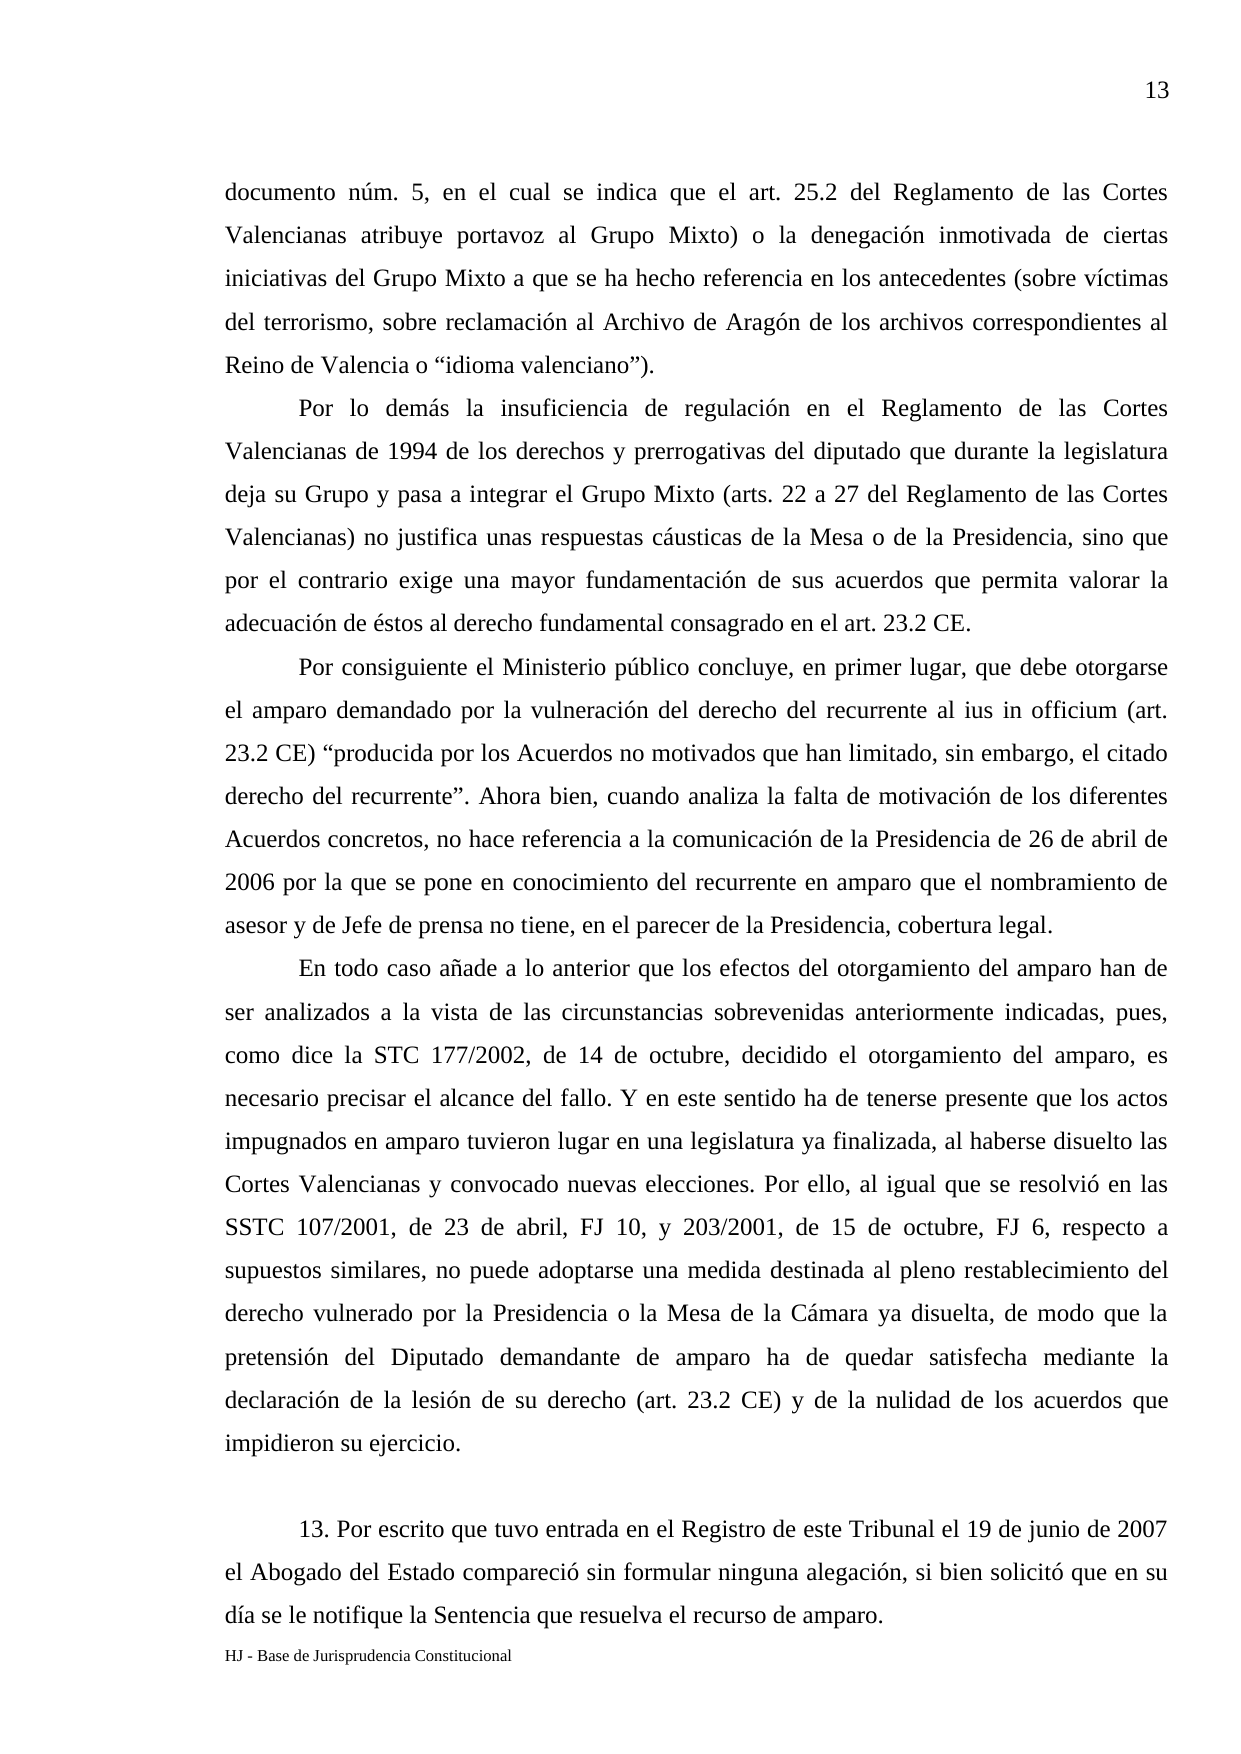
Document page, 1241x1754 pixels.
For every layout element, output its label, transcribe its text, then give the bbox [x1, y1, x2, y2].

text 13. Por escrito que tuvo entrada en el Registro de este Tribunal el 19 de junio de 2007 el Abogado del Estado compareció sin formular ninguna alegación, si bien solicitó que en su día se le notifique la Sentencia que resuelva el recurso de amparo. [224, 1514, 1169, 1629]
text En todo caso añade a lo anterior que los efectos del otorgamiento del amparo han de ser analizados a la vista de las circunstancias sobrevenidas anteriormente indicadas, pues, como dice la STC 177/2002, de 14 de octubre, decidido el otorgamiento del amparo, es necesario precisar el alcance del fallo. Y en este sentido ha de tenerse presente que los actos impugnados en amparo tuvieron lugar en una legislatura ya finalizada, al haberse disuelto las Cortes Valencianas y convocado nuevas elecciones. Por ello, al igual que se resolvió en las SSTC 107/2001, de 23 de abril, FJ 10, y 203/2001, de 15 de octubre, FJ 6, respecto a supuestos similares, no puede adoptarse una medida destinada al pleno restablecimiento del derecho vulnerado por la Presidencia o la Mesa de la Cámara ya disuelta, de modo que la pretensión del Diputado demandante de amparo ha de quedar satisfecha mediante la declaración de la lesión de su derecho (art. 23.2 CE) y de la nulidad de los acuerdos que impidieron su ejercicio. [224, 953, 1169, 1457]
text Por consiguiente el Ministerio público concluye, en primer lugar, que debe otorgarse el amparo demandado por la vulneración del derecho del recurrente al ius in officium (art. 23.2 CE) “producida por los Acuerdos no motivados que han limitado, sin embargo, el citado derecho del recurrente”. Ahora bien, cuando analiza la falta de motivación de los diferentes Acuerdos concretos, no hace referencia a la comunicación de la Presidencia de 26 de abril de 2006 por la que se pone en conocimiento del recurrente en amparo que el nombramiento de asesor y de Jefe de prensa no tiene, en el parecer de la Presidencia, cobertura legal. [224, 652, 1169, 939]
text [224, 177, 1169, 378]
text Por lo demás la insuficiencia de regulación en el Reglamento de las Cortes Valencianas de 1994 de los derechos y prerrogativas del diputado que durante la legislatura deja su Grupo y pasa a integrar el Grupo Mixto (arts. 22 a 27 del Reglamento de las Cortes Valencianas) no justifica unas respuestas cáusticas de la Mesa o de la Presidencia, sino que por el contrario exige una mayor fundamentación de sus acuerdos que permita valorar la adecuación de éstos al derecho fundamental consagrado en el art. 23.2 CE. [224, 393, 1169, 637]
